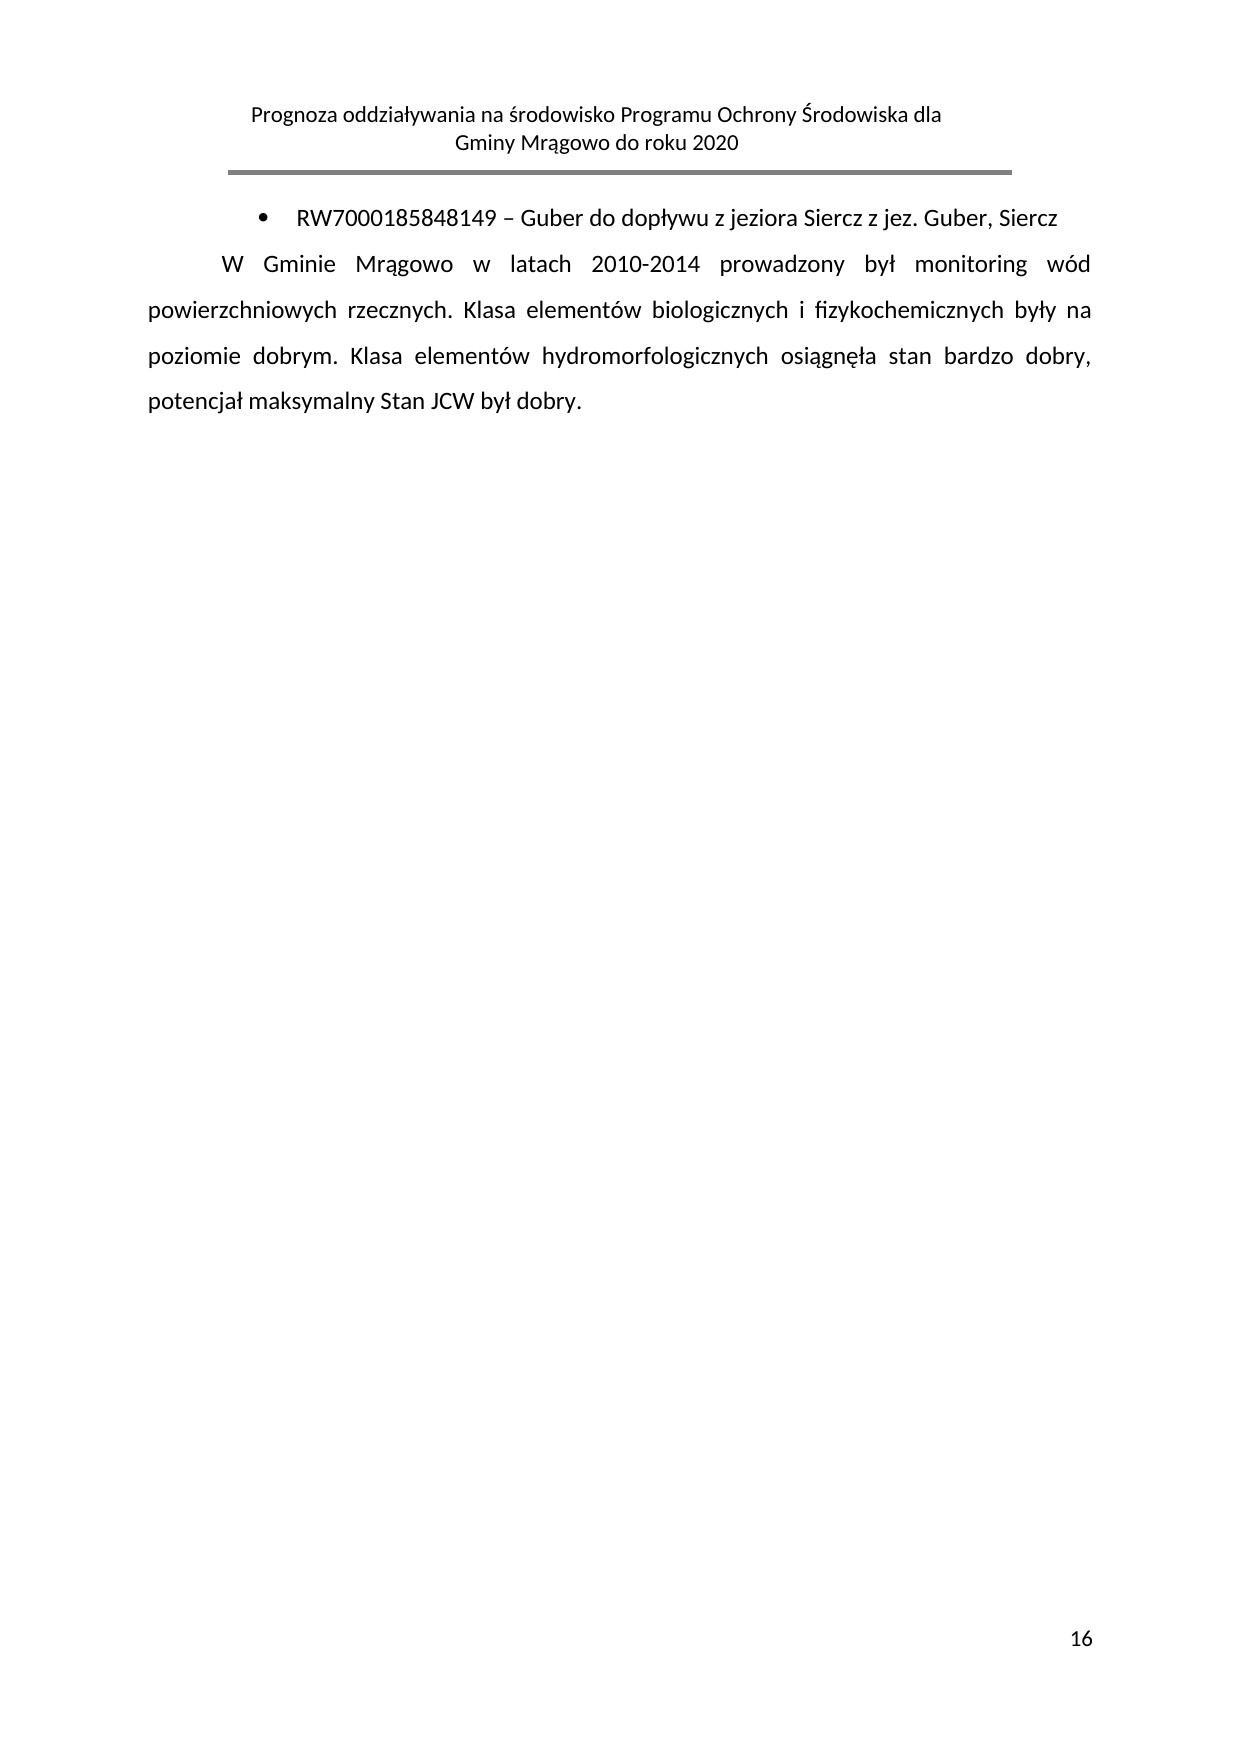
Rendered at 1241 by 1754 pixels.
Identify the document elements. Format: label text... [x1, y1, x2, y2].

text W Gminie Mrągowo w latach 2010-2014 prowadzony był monitoring wód powierzchniowych rzecznych. Klasa elementów biologicznych i fizykochemicznych były na poziomie dobrym. Klasa elementów hydromorfologicznych osiągnęła stan bardzo dobry, potencjał maksymalny Stan JCW był dobry. [148, 248, 1093, 416]
list RW7000185848149 – Guber do dopływu z jeziora Siercz z jez. Guber, Siercz [259, 203, 1093, 233]
